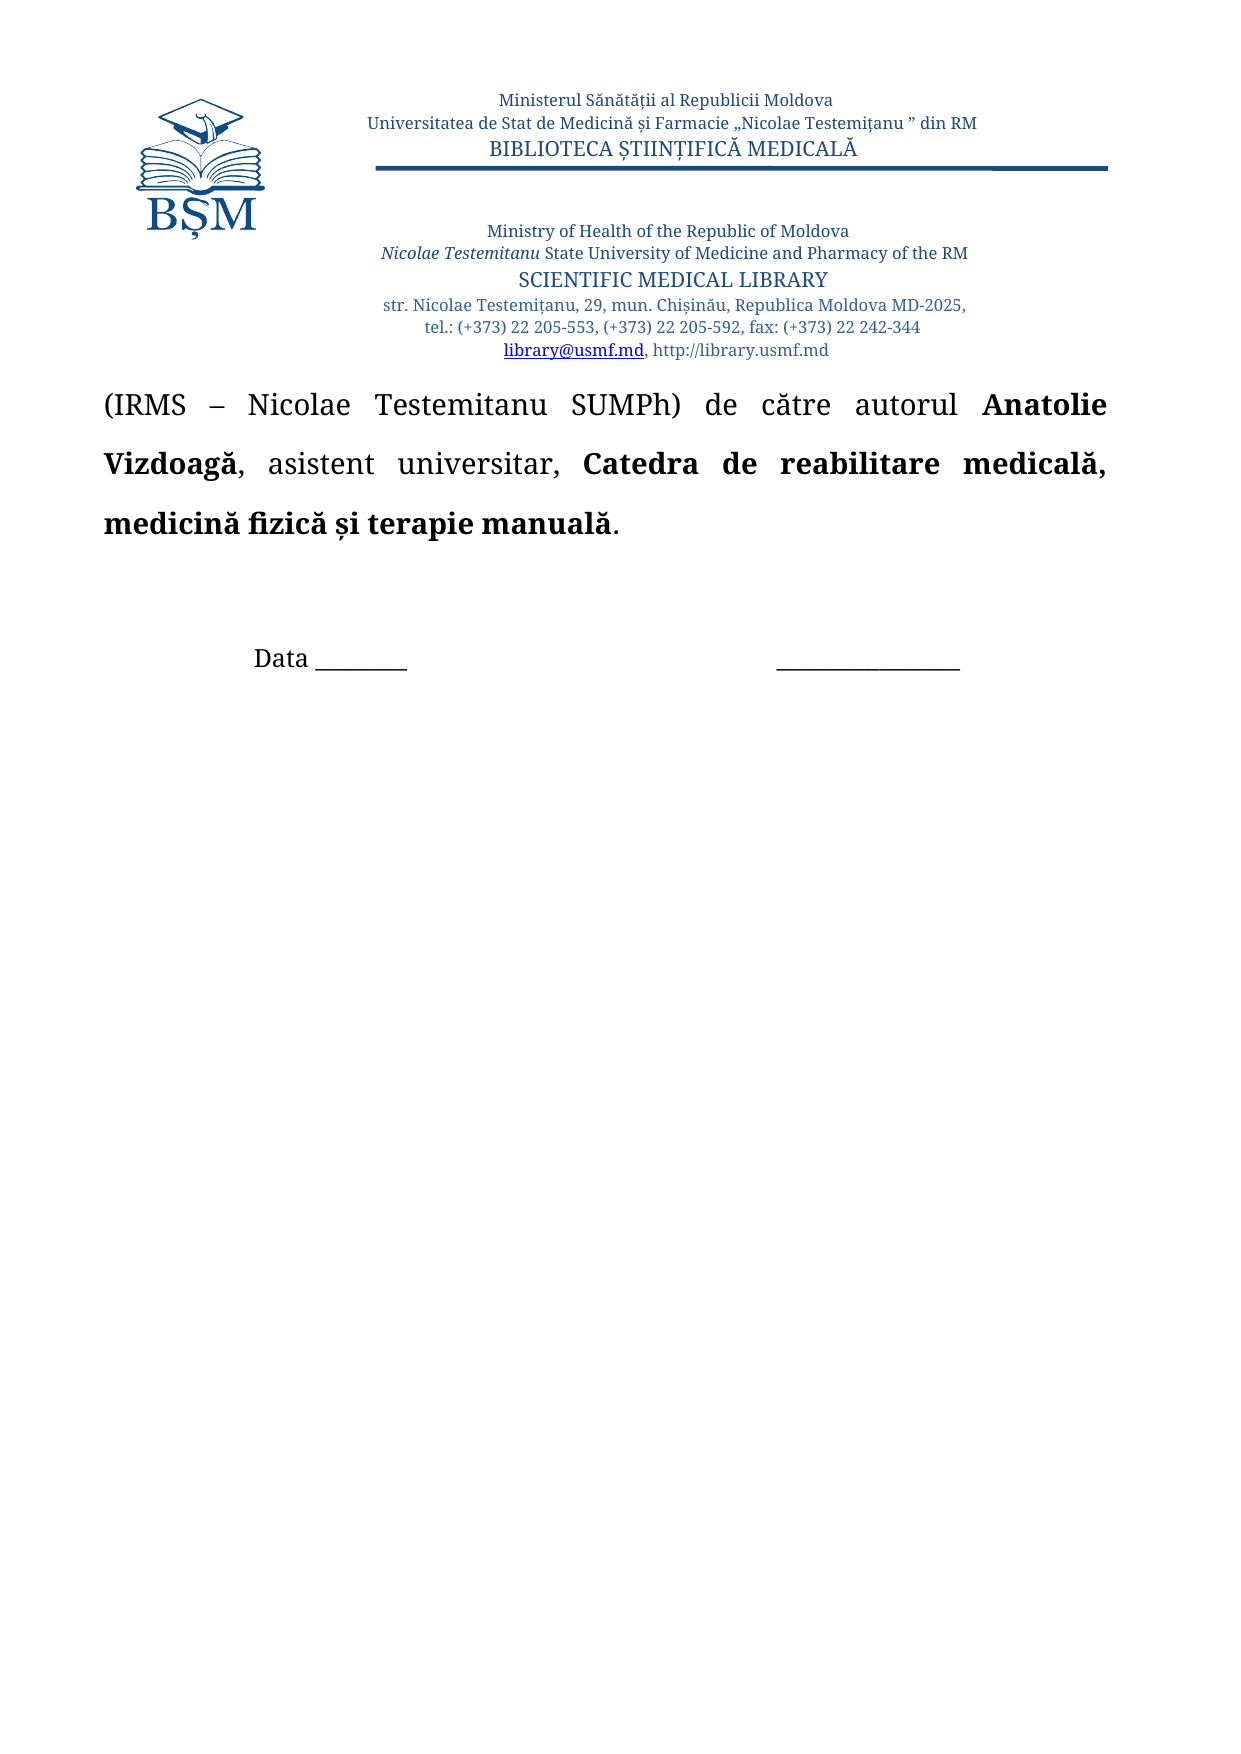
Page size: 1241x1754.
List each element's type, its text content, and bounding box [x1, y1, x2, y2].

picture [128, 94, 274, 240]
text Data ________ ________________ [178, 641, 1139, 675]
